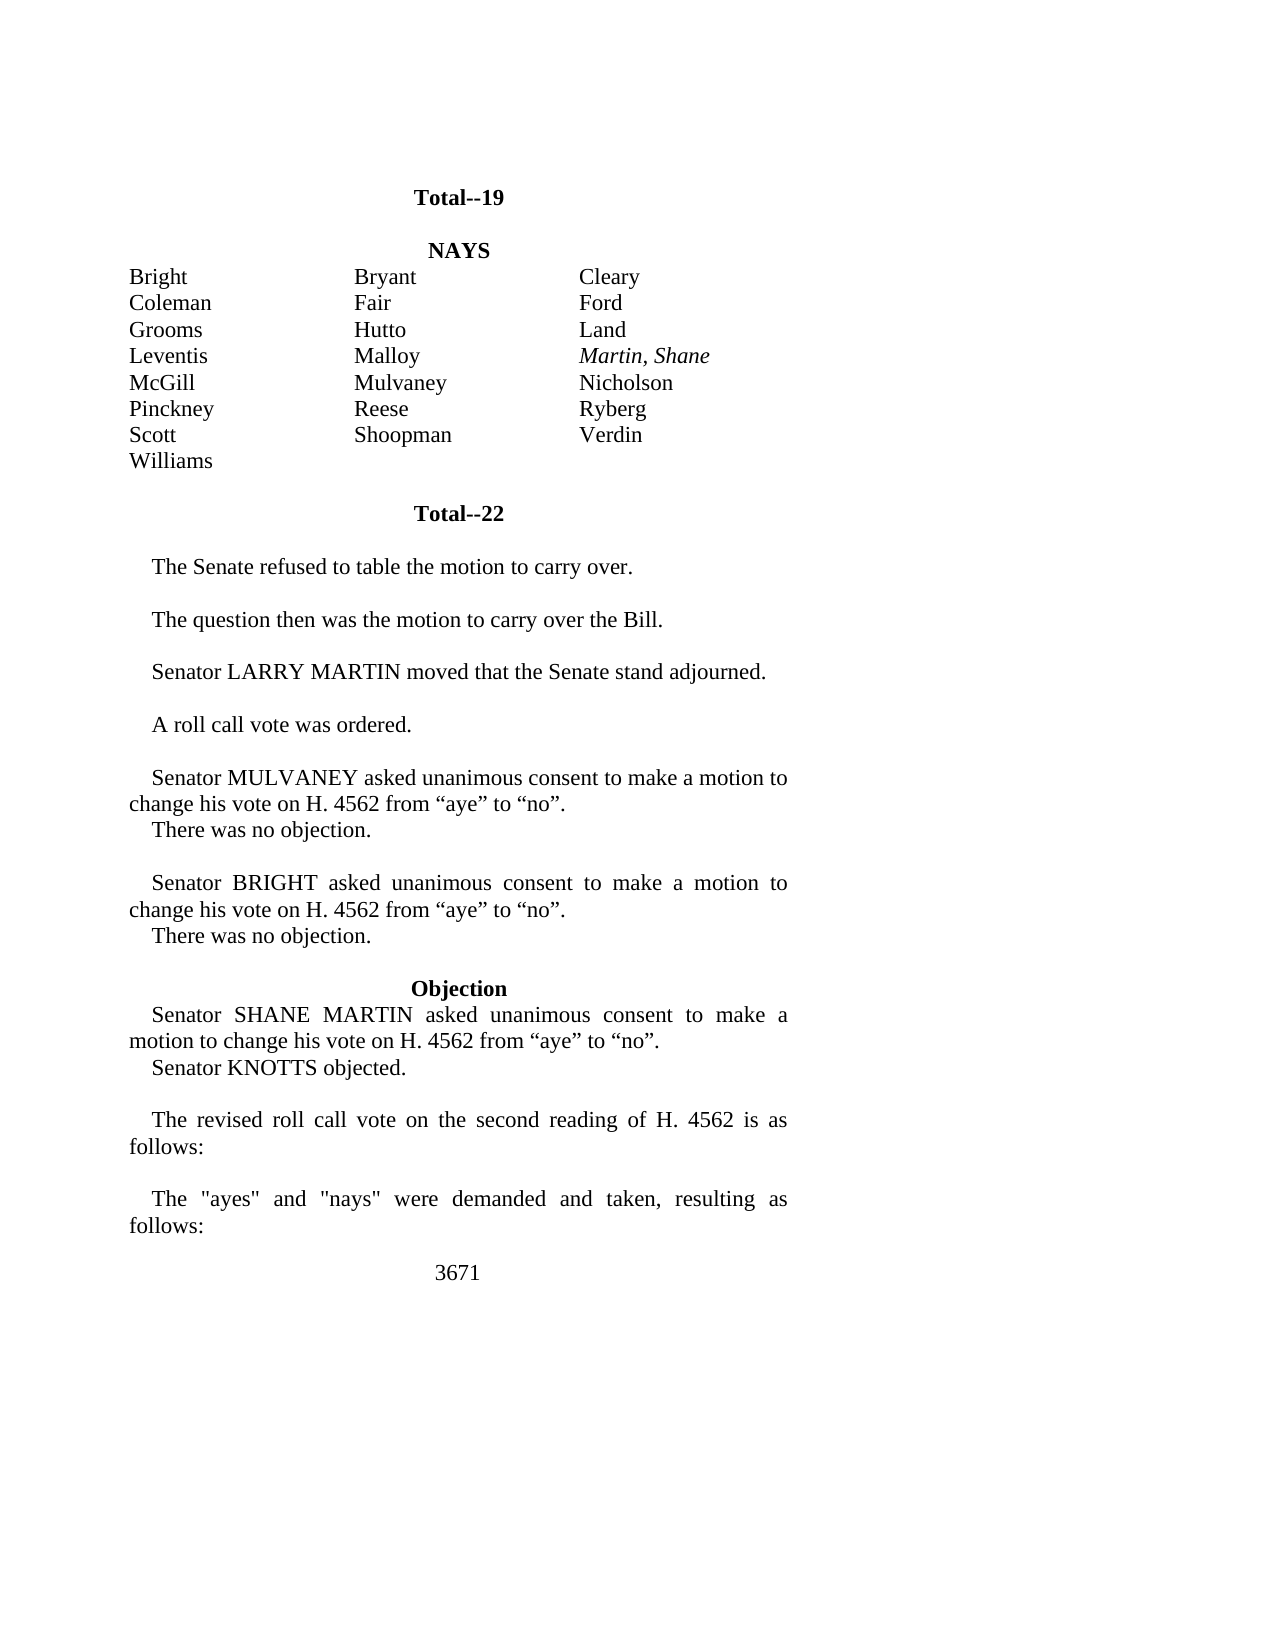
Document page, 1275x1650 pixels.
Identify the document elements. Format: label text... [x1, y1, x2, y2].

text NAYS [129, 237, 789, 263]
text There was no objection. [129, 922, 789, 948]
text McGill Mulvaney Nicholson [129, 368, 789, 395]
text The question then was the motion to carry over the Bill. [129, 606, 789, 632]
text Williams [129, 448, 789, 474]
text Senator BRIGHT asked unanimous consent to make a motion to change his vote on H. 4562 from “aye” to “no”. [129, 869, 789, 922]
text Total--22 [129, 500, 789, 527]
text Total--19 [129, 184, 789, 210]
text Pinckney Reese Ryberg [129, 395, 789, 421]
text Bright Bryant Cleary [129, 263, 789, 289]
text Senator MULVANEY asked unanimous consent to make a motion to change his vote on H. 4562 from “aye” to “no”. [129, 764, 789, 817]
text Leventis Malloy Martin, Shane [129, 342, 789, 368]
text There was no objection. [129, 817, 789, 843]
text Senator LARRY MARTIN moved that the Senate stand adjourned. [129, 658, 789, 685]
text Coleman Fair Ford [129, 289, 789, 316]
text Grooms Hutto Land [129, 316, 789, 342]
text Senator KNOTTS objected. [129, 1054, 789, 1080]
text The Senate refused to table the motion to carry over. [129, 553, 789, 579]
text The revised roll call vote on the second reading of H. 4562 is as follows: [129, 1106, 789, 1159]
text Scott Shoopman Verdin [129, 421, 789, 448]
text A roll call vote was ordered. [129, 711, 789, 737]
text The "ayes" and "nays" were demanded and taken, resulting as follows: [129, 1186, 789, 1238]
text Objection [129, 975, 789, 1001]
text Senator SHANE MARTIN asked unanimous consent to make a motion to change his vote on H. 4562 from “aye” to “no”. [129, 1001, 789, 1054]
